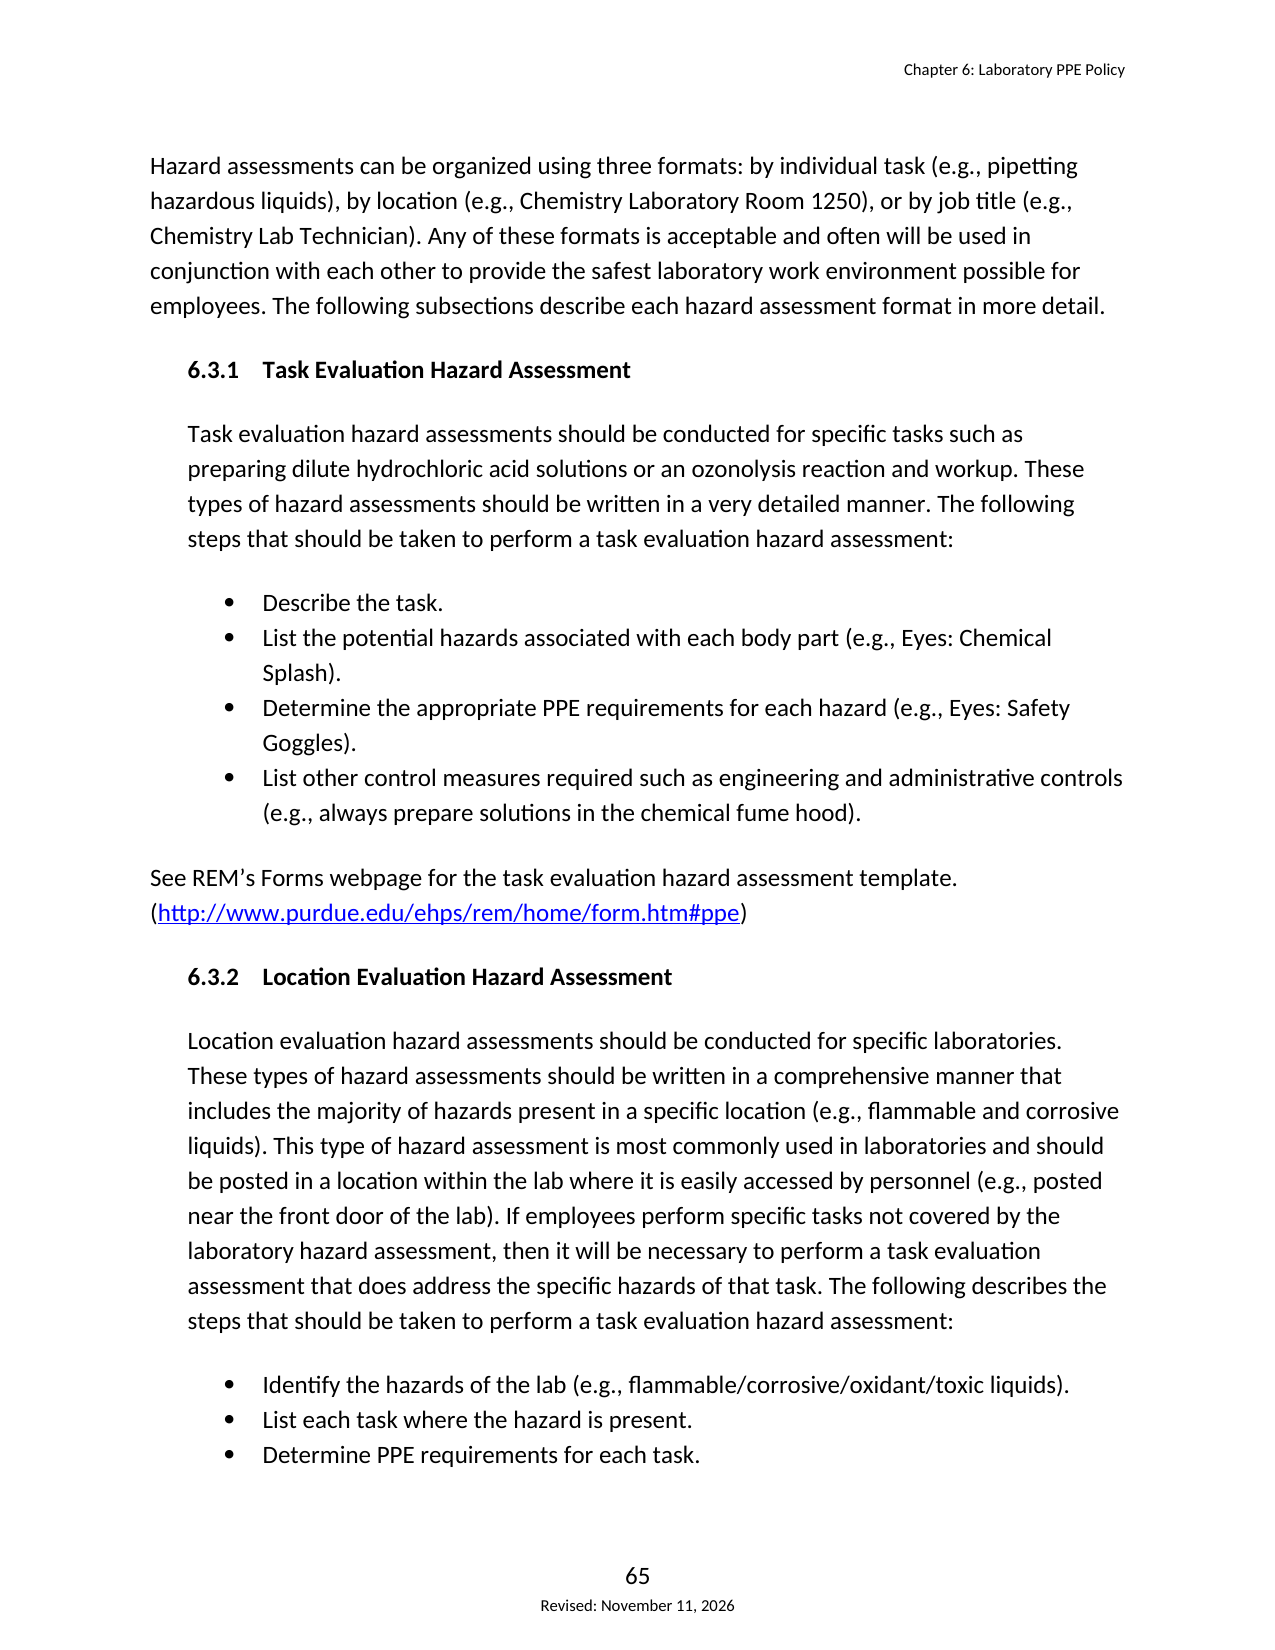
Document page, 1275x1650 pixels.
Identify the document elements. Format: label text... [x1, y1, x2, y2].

text Task evaluation hazard assessments should be conducted for specific tasks such as preparing dilute hydrochloric acid solutions or an ozonolysis reaction and workup. These types of hazard assessments should be written in a very detailed manner. The following steps that should be taken to perform a task evaluation hazard assessment: [187, 418, 1125, 554]
list Identify the hazards of the lab (e.g., flammable/corrosive/oxidant/toxic liquids). [225, 1369, 1125, 1400]
text Location evaluation hazard assessments should be conducted for specific laboratories. These types of hazard assessments should be written in a comprehensive manner that includes the majority of hazards present in a specific location (e.g., flammable and corrosive liquids). This type of hazard assessment is most commonly used in laboratories and should be posted in a location within the lab where it is easily accessed by personnel (e.g., posted near the front door of the lab). If employees perform specific tasks not covered by the laboratory hazard assessment, then it will be necessary to perform a task evaluation assessment that does address the specific hazards of that task. The following describes the steps that should be taken to perform a task evaluation hazard assessment: [187, 1025, 1125, 1336]
list Describe the task. [225, 587, 1125, 618]
list List each task where the hazard is present. [225, 1404, 1125, 1435]
list Determine the appropriate PPE requirements for each hazard (e.g., Eyes: Safety Goggles). [225, 692, 1125, 758]
list List the potential hazards associated with each body part (e.g., Eyes: Chemical Splash). [225, 622, 1125, 688]
text Hazard assessments can be organized using three formats: by individual task (e.g., pipetting hazardous liquids), by location (e.g., Chemistry Laboratory Room 1250), or by job title (e.g., Chemistry Lab Technician). Any of these formats is acceptable and often will be used in conjunction with each other to provide the safest laboratory work environment possible for employees. The following subsections describe each hazard assessment format in more detail. [150, 150, 1125, 321]
subtitle Task Evaluation Hazard Assessment [187, 354, 1125, 385]
text See REM’s Forms webpage for the task evaluation hazard assessment template. (http://www.purdue.edu/ehps/rem/home/form.htm#ppe) [150, 862, 1125, 927]
subtitle Location Evaluation Hazard Assessment [187, 961, 1125, 991]
list Determine PPE requirements for each task. [225, 1439, 1125, 1470]
list List other control measures required such as engineering and administrative controls (e.g., always prepare solutions in the chemical fume hood). [225, 762, 1125, 828]
